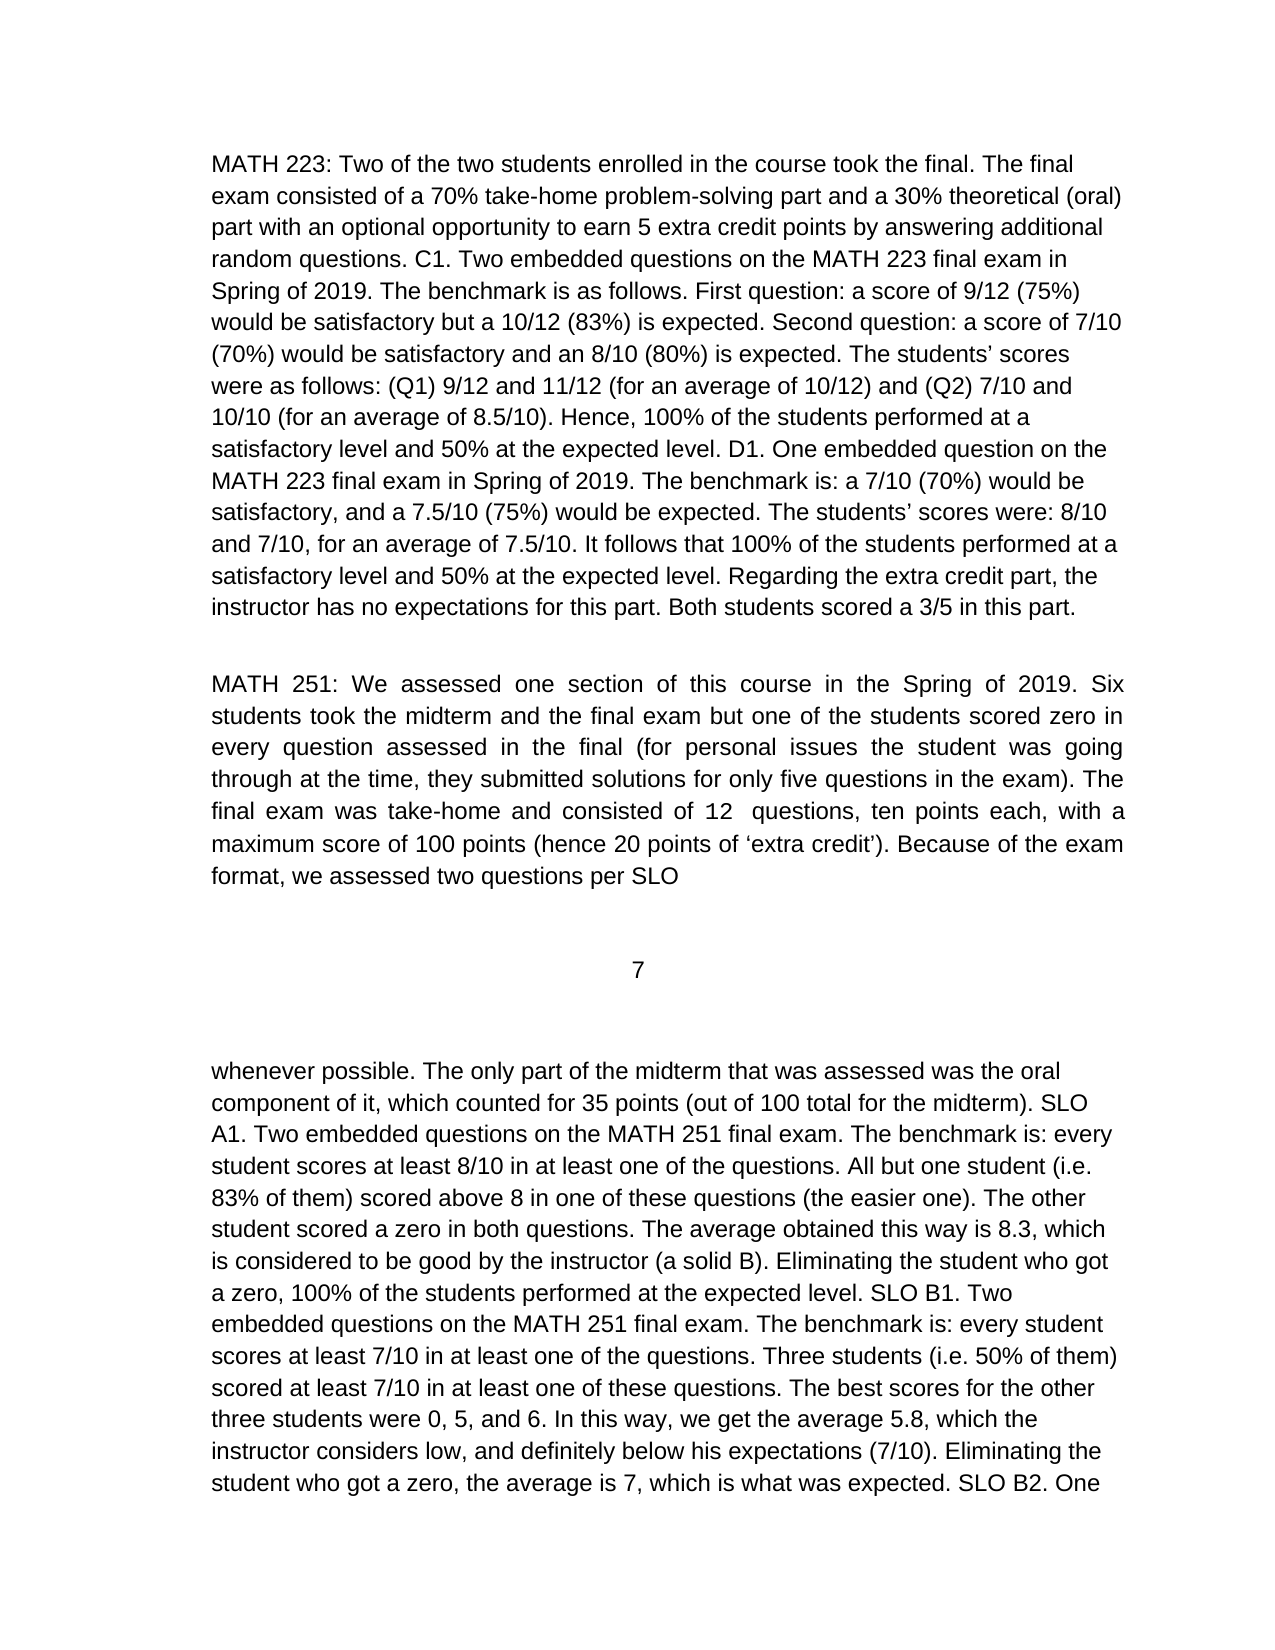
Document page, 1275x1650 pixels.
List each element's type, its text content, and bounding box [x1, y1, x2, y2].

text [211, 1057, 1125, 1496]
text MATH 251: We assessed one section of this course in the Spring of 2019. Six students took the midterm and the final exam but one of the students scored zero in every question assessed in the final (for personal issues the student was going through at the time, they submitted solutions for only five questions in the exam). The final exam was take-home and consisted of 12 questions, ten points each, with a maximum score of 100 points (hence 20 points of ‘extra credit’). Because of the exam format, we assessed two questions per SLO [211, 670, 1125, 890]
text MATH 223: Two of the two students enrolled in the course took the final. The final exam consisted of a 70% take-home problem-solving part and a 30% theoretical (oral) part with an optional opportunity to earn 5 extra credit points by answering additional random questions. C1. Two embedded questions on the MATH 223 final exam in Spring of 2019. The benchmark is as follows. First question: a score of 9/12 (75%) would be satisfactory but a 10/12 (83%) is expected. Second question: a score of 7/10 (70%) would be satisfactory and an 8/10 (80%) is expected. The students’ scores were as follows: (Q1) 9/12 and 11/12 (for an average of 10/12) and (Q2) 7/10 and 10/10 (for an average of 8.5/10). Hence, 100% of the students performed at a satisfactory level and 50% at the expected level. D1. One embedded question on the MATH 223 final exam in Spring of 2019. The benchmark is: a 7/10 (70%) would be satisfactory, and a 7.5/10 (75%) would be expected. The students’ scores were: 8/10 and 7/10, for an average of 7.5/10. It follows that 100% of the students performed at a satisfactory level and 50% at the expected level. Regarding the extra credit part, the instructor has no expectations for this part. Both students scored a 3/5 in this part. [211, 150, 1125, 621]
